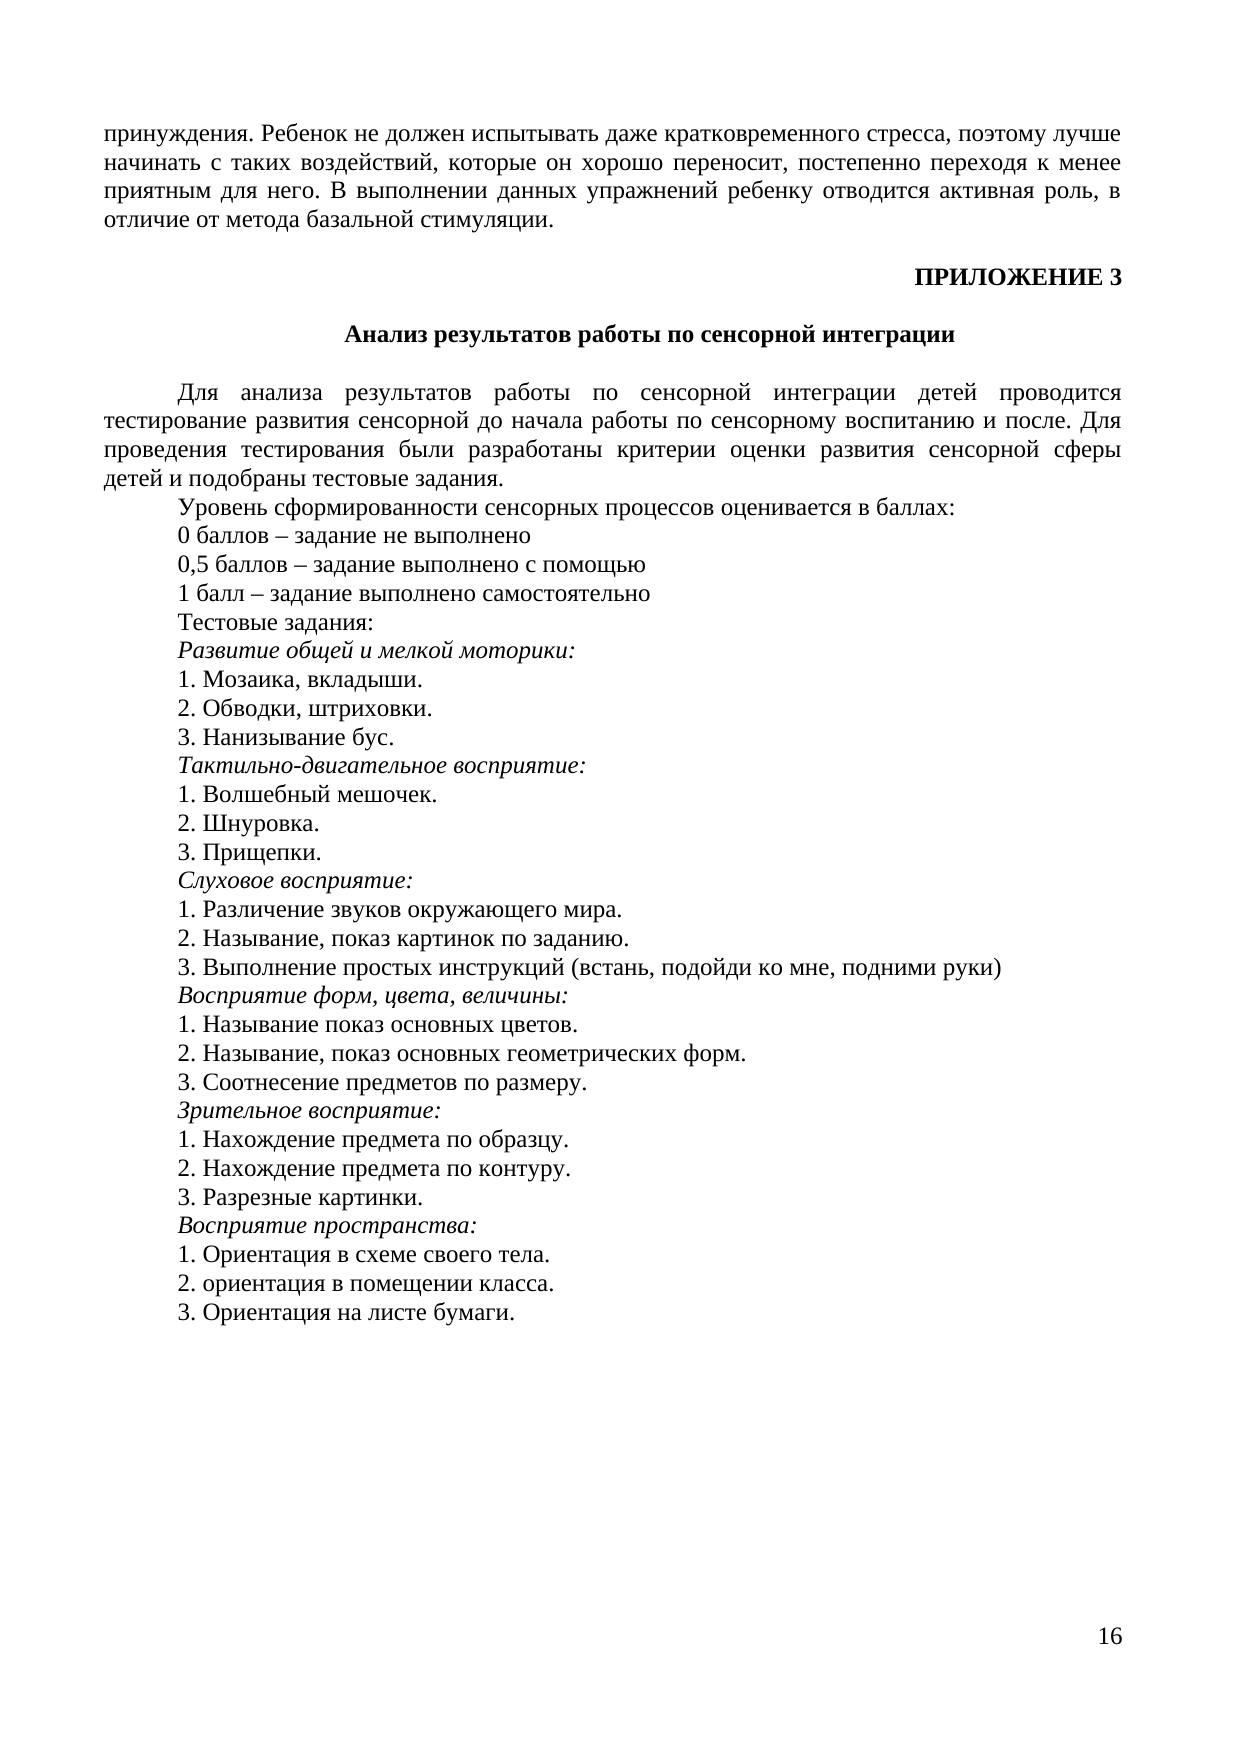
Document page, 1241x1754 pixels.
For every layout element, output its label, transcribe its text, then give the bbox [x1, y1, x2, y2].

text 1. Называние показ основных цветов. [103, 1009, 1122, 1038]
text 2. Называние, показ картинок по заданию. [103, 923, 1122, 952]
text 2. Нахождение предмета по контуру. [103, 1153, 1122, 1182]
text 1 балл – задание выполнено самостоятельно [103, 578, 1122, 607]
text Для анализа результатов работы по сенсорной интеграции детей проводится тестирование развития сенсорной до начала работы по сенсорному воспитанию и после. Для проведения тестирования были разработаны критерии оценки развития сенсорной сферы детей и подобраны тестовые задания. [103, 377, 1122, 492]
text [103, 118, 1122, 233]
text Тактильно-двигательное восприятие: [103, 751, 1122, 779]
text 3. Нанизывание бус. [103, 722, 1122, 751]
text Слуховое восприятие: [103, 866, 1122, 894]
text 2. ориентация в помещении класса. [103, 1268, 1122, 1297]
text 1. Различение звуков окружающего мира. [103, 894, 1122, 923]
text Восприятие форм, цвета, величины: [103, 981, 1122, 1009]
text 1. Ориентация в схеме своего тела. [103, 1239, 1122, 1268]
text Развитие общей и мелкой моторики: [103, 636, 1122, 664]
text Тестовые задания: [103, 607, 1122, 636]
text Восприятие пространства: [103, 1211, 1122, 1239]
text 3. Прищепки. [103, 837, 1122, 866]
text 0,5 баллов – задание выполнено с помощью [103, 549, 1122, 578]
text Уровень сформированности сенсорных процессов оценивается в баллах: [103, 492, 1122, 521]
text 0 баллов – задание не выполнено [103, 521, 1122, 549]
text 2. Называние, показ основных геометрических форм. [103, 1038, 1122, 1067]
text 3. Ориентация на листе бумаги. [103, 1297, 1122, 1326]
text ПРИЛОЖЕНИЕ 3 [103, 262, 1122, 291]
text 2. Шнуровка. [103, 808, 1122, 837]
text Анализ результатов работы по сенсорной интеграции [103, 319, 1122, 348]
text Зрительное восприятие: [103, 1096, 1122, 1124]
text 3. Соотнесение предметов по размеру. [103, 1067, 1122, 1096]
text 1. Нахождение предмета по образцу. [103, 1124, 1122, 1153]
text 1. Мозаика, вкладыши. [103, 664, 1122, 693]
text 2. Обводки, штриховки. [103, 693, 1122, 722]
text 3. Выполнение простых инструкций (встань, подойди ко мне, подними руки) [103, 952, 1122, 981]
text 3. Разрезные картинки. [103, 1182, 1122, 1211]
text 1. Волшебный мешочек. [103, 779, 1122, 808]
